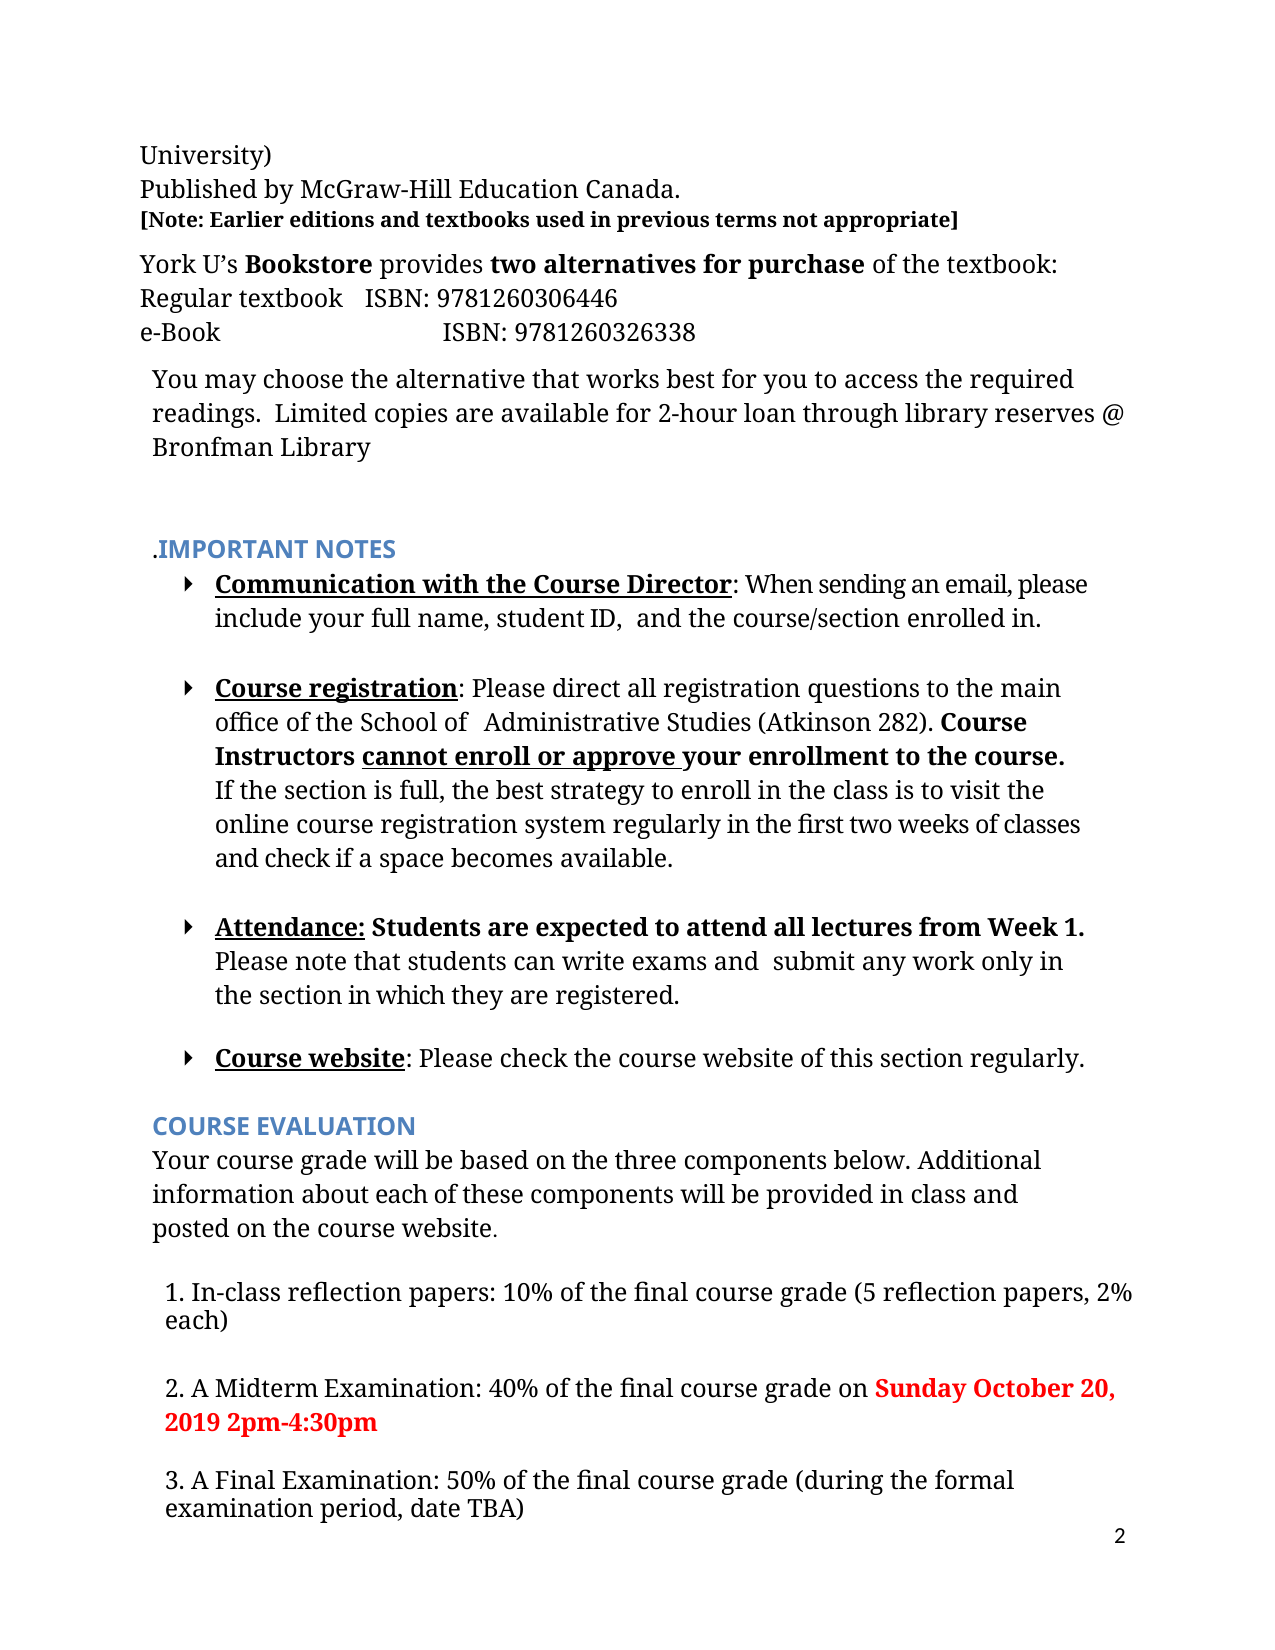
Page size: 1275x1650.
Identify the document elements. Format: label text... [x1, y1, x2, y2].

text 1. In-class reflection papers: 10% of the final course grade (5 reflection papers, 2% each) [164, 1279, 1137, 1335]
text You may choose the alternative that works best for you to access the required readings. Limited copies are available for 2-hour loan through library reserves @ Bronfman Library [152, 361, 1137, 463]
text York U’s Bookstore provides two alternatives for purchase of the textbook: Regular textbook ISBN: 9781260306446 e-Book ISBN: 9781260326338 [139, 247, 1137, 349]
text 3. A Final Examination: 50% of the final course grade (during the formal examination period, date TBA) [164, 1467, 1137, 1523]
text 2. A Midterm Examination: 40% of the final course grade on Sunday October 20, 2019 2pm-4:30pm [164, 1371, 1137, 1439]
text .IMPORTANT NOTES [152, 532, 1137, 566]
text COURSE EVALUATION [152, 1108, 1137, 1142]
list Course website: Please check the course website of this section regularly. [177, 1040, 1098, 1074]
list Communication with the Course Director: When sending an email, please include your full name, student ID, and the course/section enrolled in. [177, 567, 1098, 635]
list Attendance: Students are expected to attend all lectures from Week 1. Please note that students can write exams and submit any work only in the section in which they are registered. [177, 909, 1098, 1011]
subtitle Your course grade will be based on the three components below. Additional information about each of these components will be provided in class and posted on the course website. [152, 1142, 1098, 1245]
list Course registration: Please direct all registration questions to the main office of the School of Administrative Studies (Atkinson 282). Course Instructors cannot enroll or approve your enrollment to the course. If the section is full, the best strategy to enroll in the class is to visit the online course registration system regularly in the first two weeks of classes and check if a space becomes available. [177, 671, 1098, 875]
